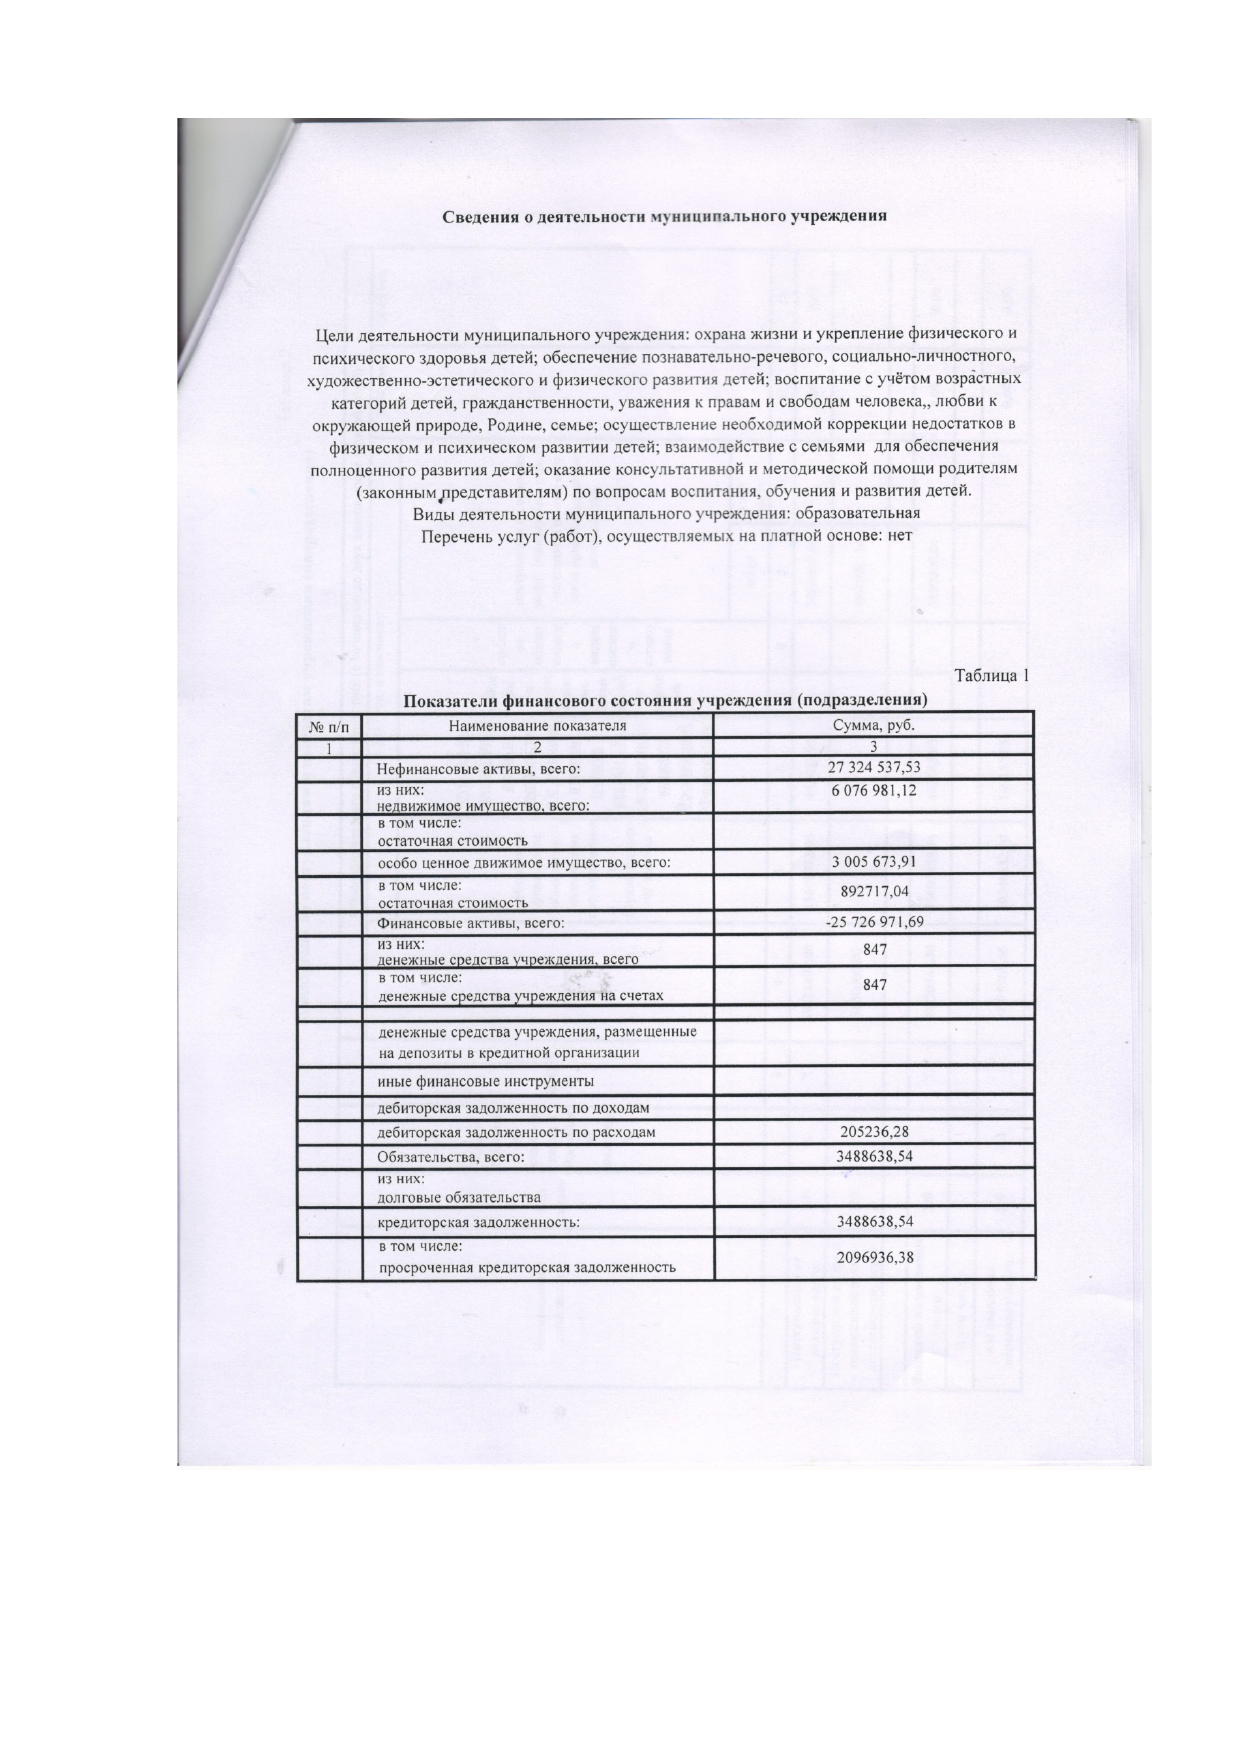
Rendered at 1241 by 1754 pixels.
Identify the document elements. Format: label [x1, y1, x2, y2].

picture [177, 118, 1152, 1470]
